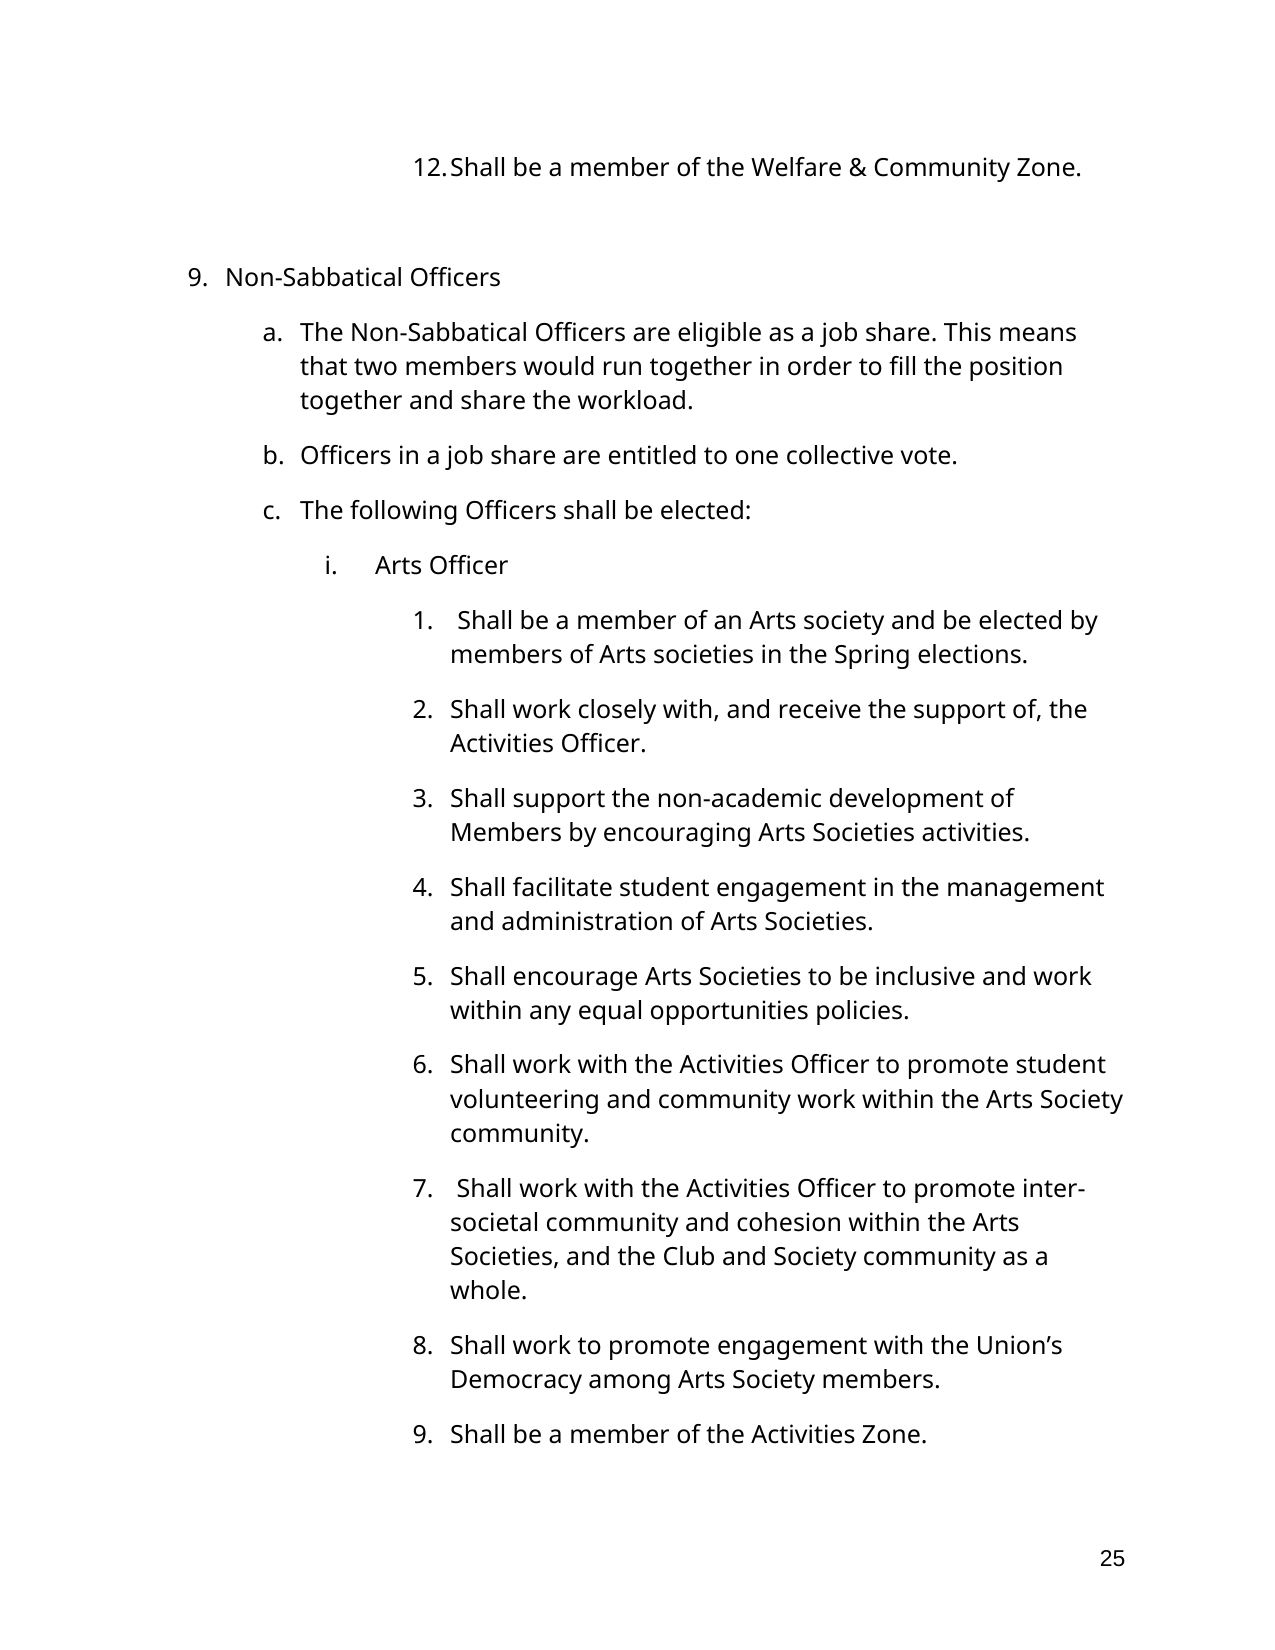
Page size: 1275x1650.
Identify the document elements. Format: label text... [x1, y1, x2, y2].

list Arts Officer [337, 547, 1125, 582]
list Shall work with the Activities Officer to promote inter-societal community and cohesion within the Arts Societies, and the Club and Society community as a whole. [412, 1170, 1125, 1306]
list Shall work with the Activities Officer to promote student volunteering and community work within the Arts Society community. [412, 1047, 1125, 1149]
list The Non-Sabbatical Officers are eligible as a job share. This means that two members would run together in order to fill the position together and share the workload. [262, 315, 1125, 417]
list Officers in a job share are entitled to one collective vote. [262, 438, 1125, 472]
list Shall work closely with, and receive the support of, the Activities Officer. [412, 691, 1125, 759]
list Shall facilitate student engagement in the management and administration of Arts Societies. [412, 869, 1125, 937]
list The following Officers shall be elected: [262, 493, 1125, 527]
list Shall work to promote engagement with the Union’s Democracy among Arts Society members. [412, 1327, 1125, 1395]
list Shall be a member of the Welfare & Community Zone. [412, 150, 1112, 184]
list Shall support the non-academic development of Members by encouraging Arts Societies activities. [412, 780, 1125, 848]
list Shall be a member of an Arts society and be elected by members of Arts societies in the Spring elections. [412, 602, 1125, 671]
subtitle Non-Sabbatical Officers [187, 260, 1125, 294]
list Shall encourage Arts Societies to be inclusive and work within any equal opportunities policies. [412, 958, 1125, 1026]
list Shall be a member of the Activities Zone. [412, 1416, 1125, 1450]
